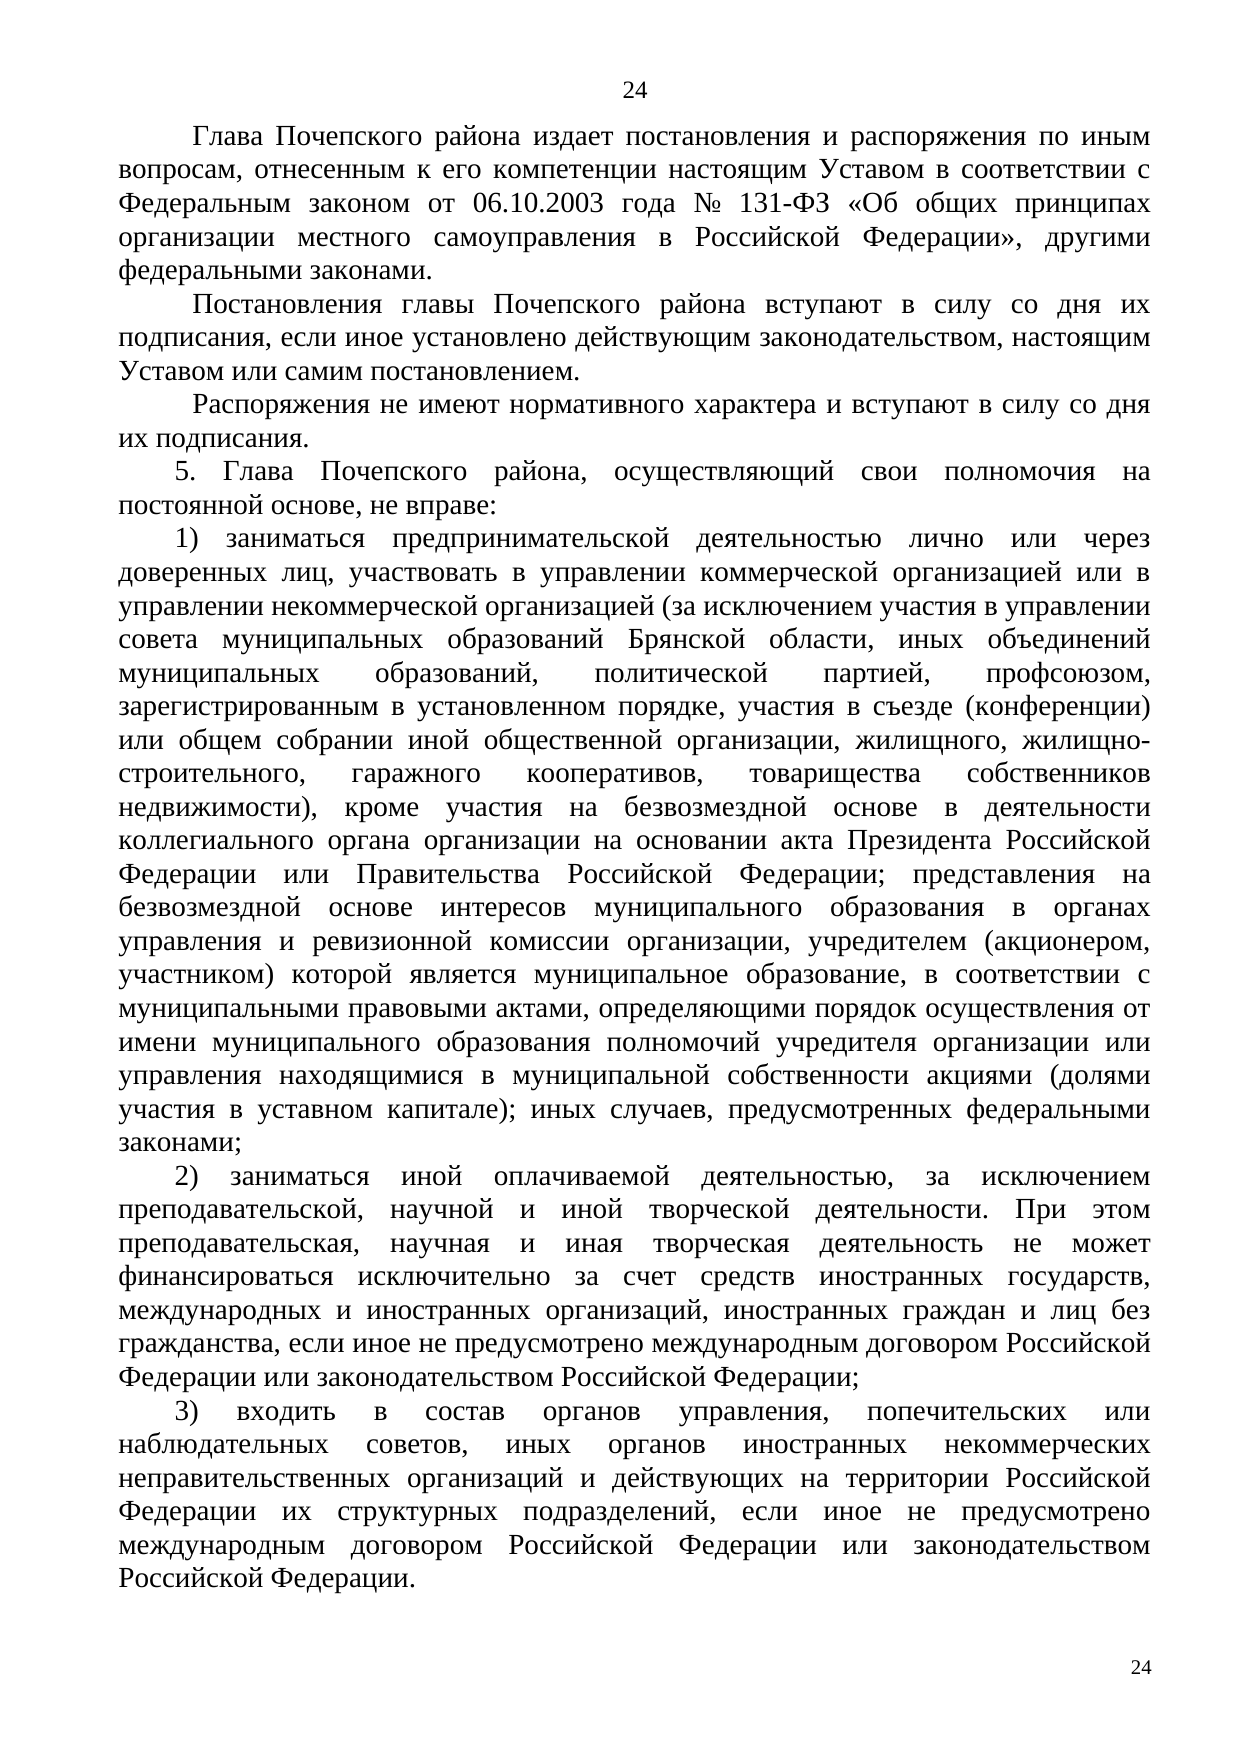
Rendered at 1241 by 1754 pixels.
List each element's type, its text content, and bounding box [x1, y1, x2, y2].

text Постановления главы Почепского района вступают в силу со дня их подписания, если иное установлено действующим законодательством, настоящим Уставом или самим постановлением. [118, 286, 1152, 386]
text 2) заниматься иной оплачиваемой деятельностью, за исключением преподавательской, научной и иной творческой деятельности. При этом преподавательская, научная и иная творческая деятельность не может финансироваться исключительно за счет средств иностранных государств, международных и иностранных организаций, иностранных граждан и лиц без гражданства, если иное не предусмотрено международным договором Российской Федерации или законодательством Российской Федерации; [118, 1158, 1152, 1393]
text 3) входить в состав органов управления, попечительских или наблюдательных советов, иных органов иностранных некоммерческих неправительственных организаций и действующих на территории Российской Федерации их структурных подразделений, если иное не предусмотрено международным договором Российской Федерации или законодательством Российской Федерации. [118, 1393, 1152, 1594]
text 1) заниматься предпринимательской деятельностью лично или через доверенных лиц, участвовать в управлении коммерческой организацией или в управлении некоммерческой организацией (за исключением участия в управлении совета муниципальных образований Брянской области, иных объединений муниципальных образований, политической партией, профсоюзом, зарегистрированным в установленном порядке, участия в съезде (конференции) или общем собрании иной общественной организации, жилищного, жилищно-строительного, гаражного кооперативов, товарищества собственников недвижимости), кроме участия на безвозмездной основе в деятельности коллегиального органа организации на основании акта Президента Российской Федерации или Правительства Российской Федерации; представления на безвозмездной основе интересов муниципального образования в органах управления и ревизионной комиссии организации, учредителем (акционером, участником) которой является муниципальное образование, в соответствии с муниципальными правовыми актами, определяющими порядок осуществления от имени муниципального образования полномочий учредителя организации или управления находящимися в муниципальной собственности акциями (долями участия в уставном капитале); иных случаев, предусмотренных федеральными законами; [118, 521, 1152, 1158]
text 5. Глава Почепского района, осуществляющий свои полномочия на постоянной основе, не вправе: [118, 453, 1152, 521]
text Распоряжения не имеют нормативного характера и вступают в силу со дня их подписания. [118, 386, 1152, 453]
text Глава Почепского района издает постановления и распоряжения по иным вопросам, отнесенным к его компетенции настоящим Уставом в соответствии с Федеральным законом от 06.10.2003 года № 131-ФЗ «Об общих принципах организации местного самоуправления в Российской Федерации», другими федеральными законами. [118, 118, 1152, 286]
